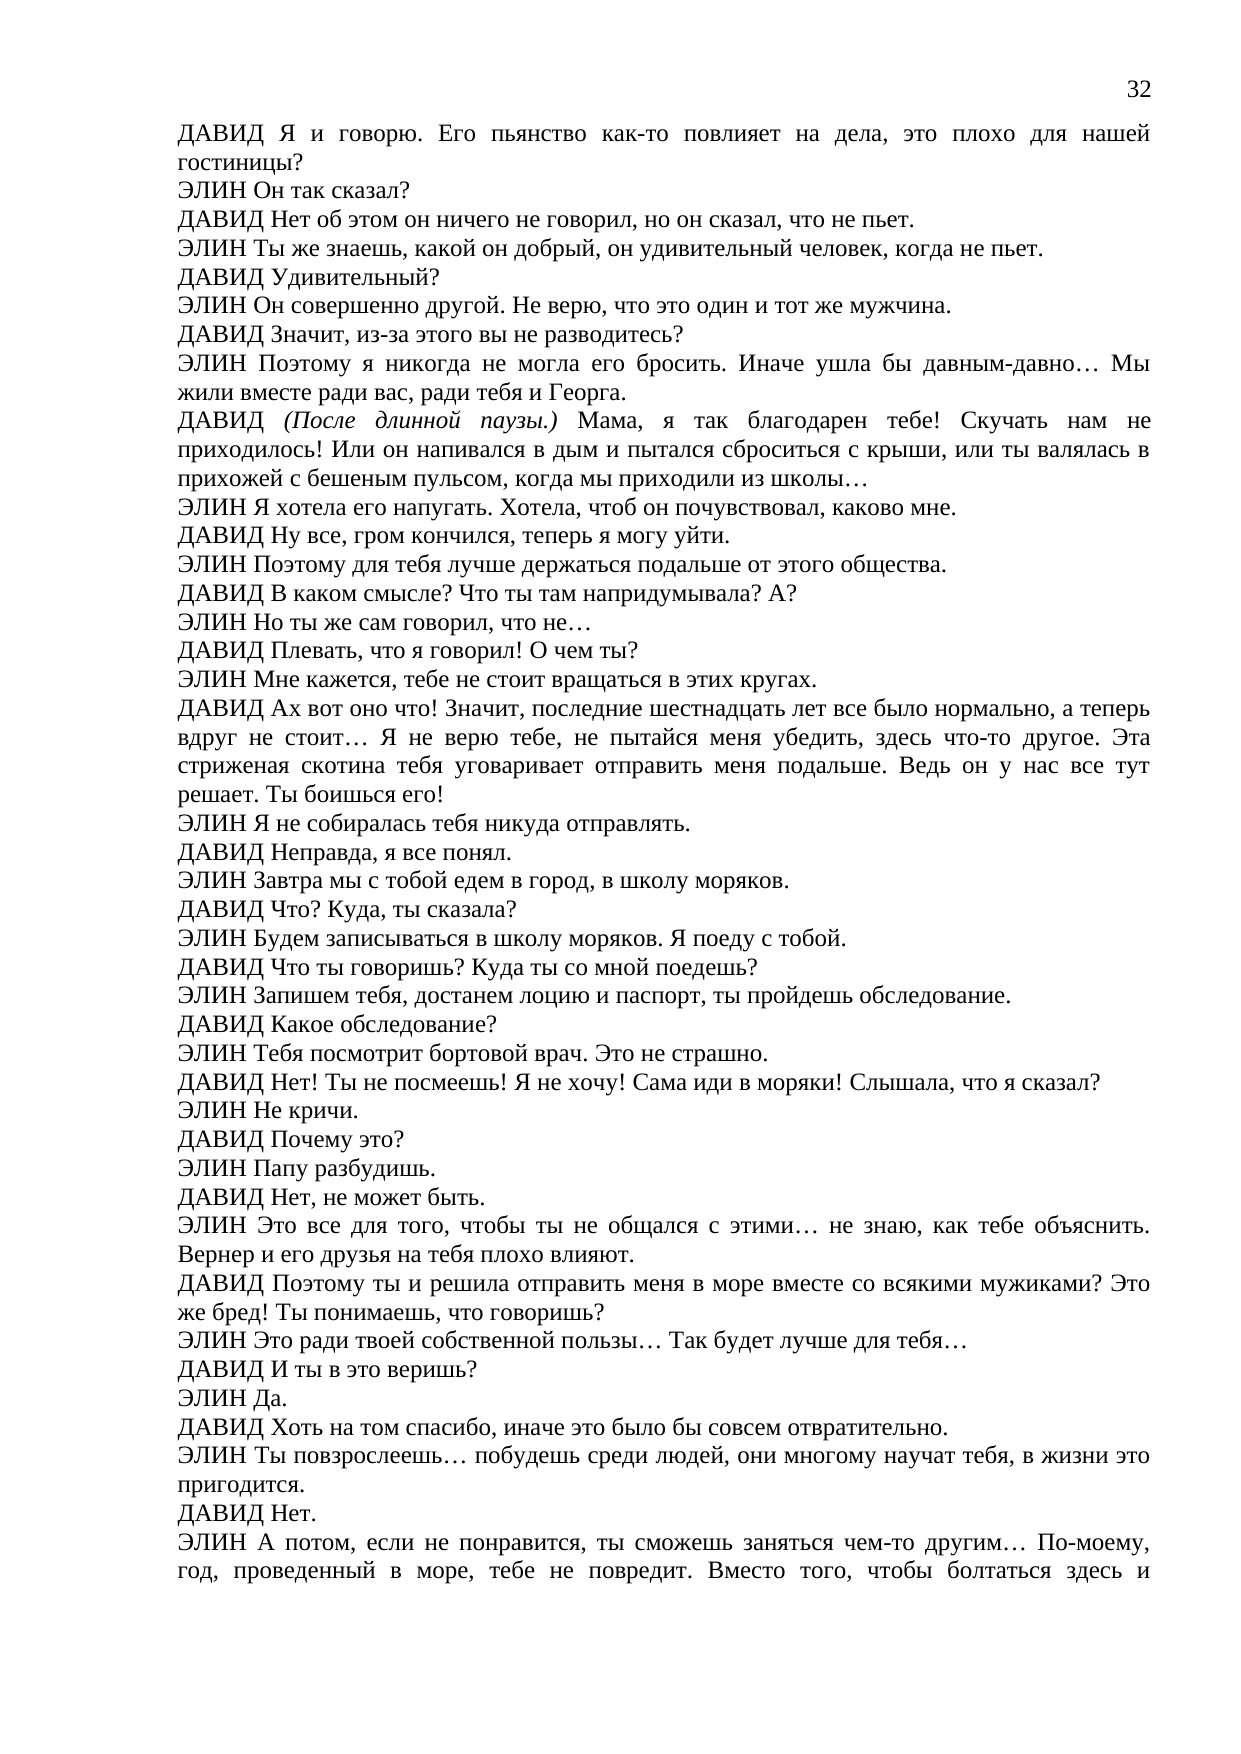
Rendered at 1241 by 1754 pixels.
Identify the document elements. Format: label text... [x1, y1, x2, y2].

text ЭЛИН Будем записываться в школу моряков. Я поеду с тобой. [177, 923, 1152, 952]
text ДАВИД Ну все, гром кончился, теперь я могу уйти. [177, 521, 1152, 549]
text ДАВИД Плевать, что я говорил! О чем ты? [177, 636, 1152, 664]
text ДАВИД Поэтому ты и решила отправить меня в море вместе со всякими мужиками? Это же бред! Ты понимаешь, что говоришь? [177, 1268, 1152, 1326]
text ЭЛИН Ты же знаешь, какой он добрый, он удивительный человек, когда не пьет. [177, 233, 1152, 262]
text ДАВИД Что ты говоришь? Куда ты со мной поедешь? [177, 952, 1152, 981]
text ДАВИД Значит, из-за этого вы не разводитесь? [177, 319, 1152, 348]
text ДАВИД Почему это? [177, 1124, 1152, 1153]
text ДАВИД Нет! Ты не посмеешь! Я не хочу! Сама иди в моряки! Слышала, что я сказал? [177, 1067, 1152, 1096]
text ДАВИД Хоть на том спасибо, иначе это было бы совсем отвратительно. [177, 1412, 1152, 1441]
text ЭЛИН Не кричи. [177, 1096, 1152, 1124]
text ДАВИД Нет, не может быть. [177, 1182, 1152, 1211]
text ДАВИД Нет об этом он ничего не говорил, но он сказал, что не пьет. [177, 204, 1152, 233]
text ДАВИД (После длинной паузы.) Мама, я так благодарен тебе! Скучать нам не приходилось! Или он напивался в дым и пытался сброситься с крыши, или ты валялась в прихожей с бешеным пульсом, когда мы приходили из школы… [177, 406, 1152, 492]
text ЭЛИН Ты повзрослеешь… побудешь среди людей, они многому научат тебя, в жизни это пригодится. [177, 1441, 1152, 1498]
text ДАВИД Какое обследование? [177, 1009, 1152, 1038]
text ДАВИД В каком смысле? Что ты там напридумывала? А? [177, 578, 1152, 607]
text ДАВИД Неправда, я все понял. [177, 837, 1152, 866]
text ДАВИД Нет. [177, 1498, 1152, 1527]
text ЭЛИН Мне кажется, тебе не стоит вращаться в этих кругах. [177, 664, 1152, 693]
text ЭЛИН Да. [177, 1383, 1152, 1412]
text ЭЛИН Папу разбудишь. [177, 1153, 1152, 1182]
text ЭЛИН Но ты же сам говорил, что не… [177, 607, 1152, 636]
text ДАВИД Я и говорю. Его пьянство как-то повлияет на дела, это плохо для нашей гостиницы? [177, 118, 1152, 176]
text ЭЛИН Это ради твоей собственной пользы… Так будет лучше для тебя… [177, 1326, 1152, 1354]
text ДАВИД И ты в это веришь? [177, 1354, 1152, 1383]
text ЭЛИН Запишем тебя, достанем лоцию и паспорт, ты пройдешь обследование. [177, 981, 1152, 1009]
text ЭЛИН Я хотела его напугать. Хотела, чтоб он почувствовал, каково мне. [177, 492, 1152, 521]
text ЭЛИН Поэтому для тебя лучше держаться подальше от этого общества. [177, 549, 1152, 578]
text ЭЛИН Он так сказал? [177, 176, 1152, 204]
text ДАВИД Удивительный? [177, 262, 1152, 291]
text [177, 1527, 1152, 1584]
text ЭЛИН Он совершенно другой. Не верю, что это один и тот же мужчина. [177, 291, 1152, 319]
text ЭЛИН Завтра мы с тобой едем в город, в школу моряков. [177, 866, 1152, 894]
text ЭЛИН Я не собиралась тебя никуда отправлять. [177, 808, 1152, 837]
text ЭЛИН Тебя посмотрит бортовой врач. Это не страшно. [177, 1038, 1152, 1067]
text ДАВИД Ах вот оно что! Значит, последние шестнадцать лет все было нормально, а теперь вдруг не стоит… Я не верю тебе, не пытайся меня убедить, здесь что-то другое. Эта стриженая скотина тебя уговаривает отправить меня подальше. Ведь он у нас все тут решает. Ты боишься его! [177, 693, 1152, 808]
text ЭЛИН Это все для того, чтобы ты не общался с этими… не знаю, как тебе объяснить. Вернер и его друзья на тебя плохо влияют. [177, 1211, 1152, 1268]
text ЭЛИН Поэтому я никогда не могла его бросить. Иначе ушла бы давным-давно… Мы жили вместе ради вас, ради тебя и Георга. [177, 348, 1152, 406]
text ДАВИД Что? Куда, ты сказала? [177, 894, 1152, 923]
